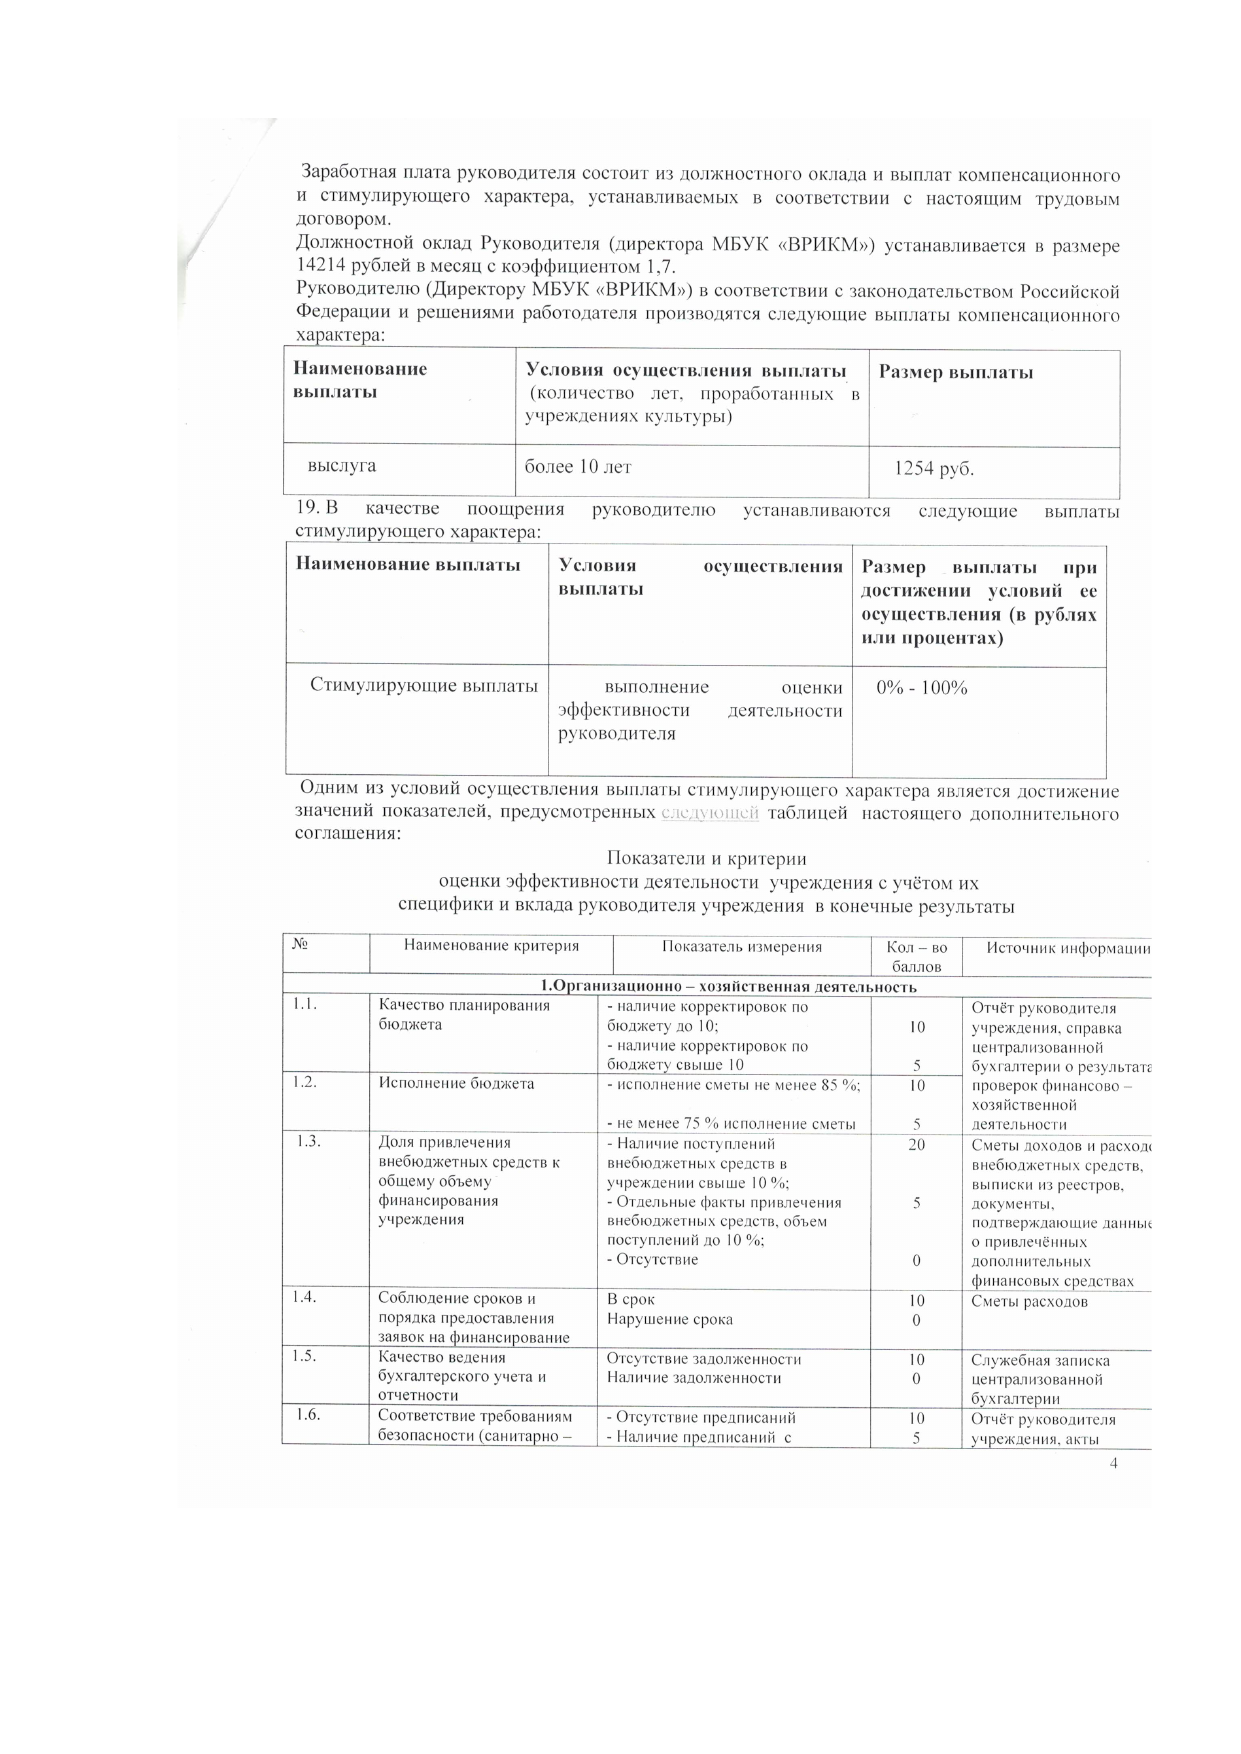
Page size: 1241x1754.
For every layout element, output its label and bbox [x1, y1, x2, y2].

picture [177, 118, 1152, 1508]
